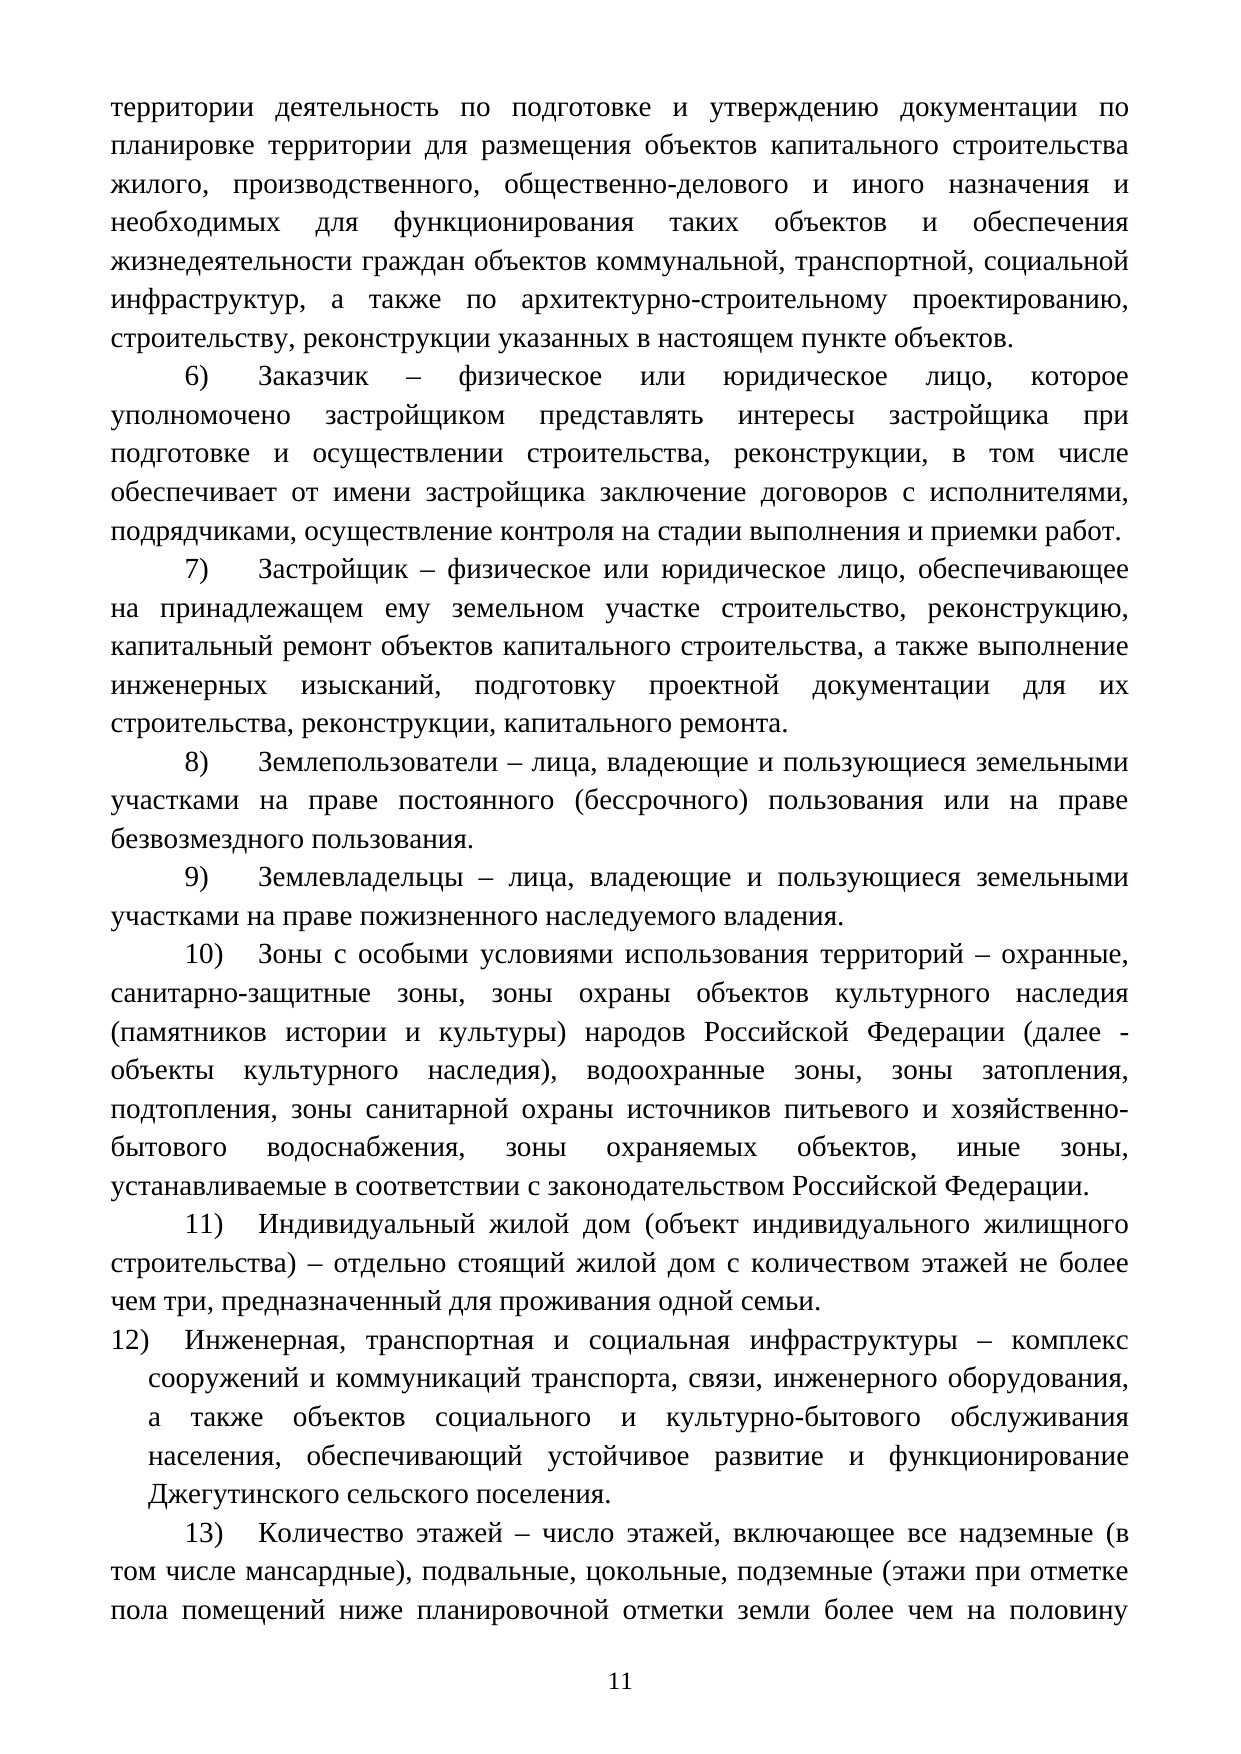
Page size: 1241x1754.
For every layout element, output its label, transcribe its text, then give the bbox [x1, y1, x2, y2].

list Индивидуальный жилой дом (объект индивидуального жилищного строительства) – отдельно стоящий жилой дом с количеством этажей не более чем три, предназначенный для проживания одной семьи. [110, 1206, 1130, 1317]
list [110, 1515, 1130, 1625]
list Инженерная, транспортная и социальная инфраструктуры – комплекс сооружений и коммуникаций транспорта, связи, инженерного оборудования, а также объектов социального и культурно-бытового обслуживания населения, обеспечивающий устойчивое развитие и функционирование Джегутинского сельского поселения. [110, 1322, 1130, 1510]
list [110, 89, 1130, 353]
list Заказчик – физическое или юридическое лицо, которое уполномочено застройщиком представлять интересы застройщика при подготовке и осуществлении строительства, реконструкции, в том числе обеспечивает от имени застройщика заключение договоров с исполнителями, подрядчиками, осуществление контроля на стадии выполнения и приемки работ. [110, 358, 1130, 546]
list Застройщик – физическое или юридическое лицо, обеспечивающее на принадлежащем ему земельном участке строительство, реконструкцию, капитальный ремонт объектов капитального строительства, а также выполнение инженерных изысканий, подготовку проектной документации для их строительства, реконструкции, капитального ремонта. [110, 551, 1130, 739]
list Зоны с особыми условиями использования территорий – охранные, санитарно-защитные зоны, зоны охраны объектов культурного наследия (памятников истории и культуры) народов Российской Федерации (далее - объекты культурного наследия), водоохранные зоны, зоны затопления, подтопления, зоны санитарной охраны источников питьевого и хозяйственно-бытового водоснабжения, зоны охраняемых объектов, иные зоны, устанавливаемые в соответствии с законодательством Российской Федерации. [110, 937, 1130, 1201]
list Землепользователи – лица, владеющие и пользующиеся земельными участками на праве постоянного (бессрочного) пользования или на праве безвозмездного пользования. [110, 744, 1130, 854]
list Землевладельцы – лица, владеющие и пользующиеся земельными участками на праве пожизненного наследуемого владения. [110, 859, 1130, 932]
